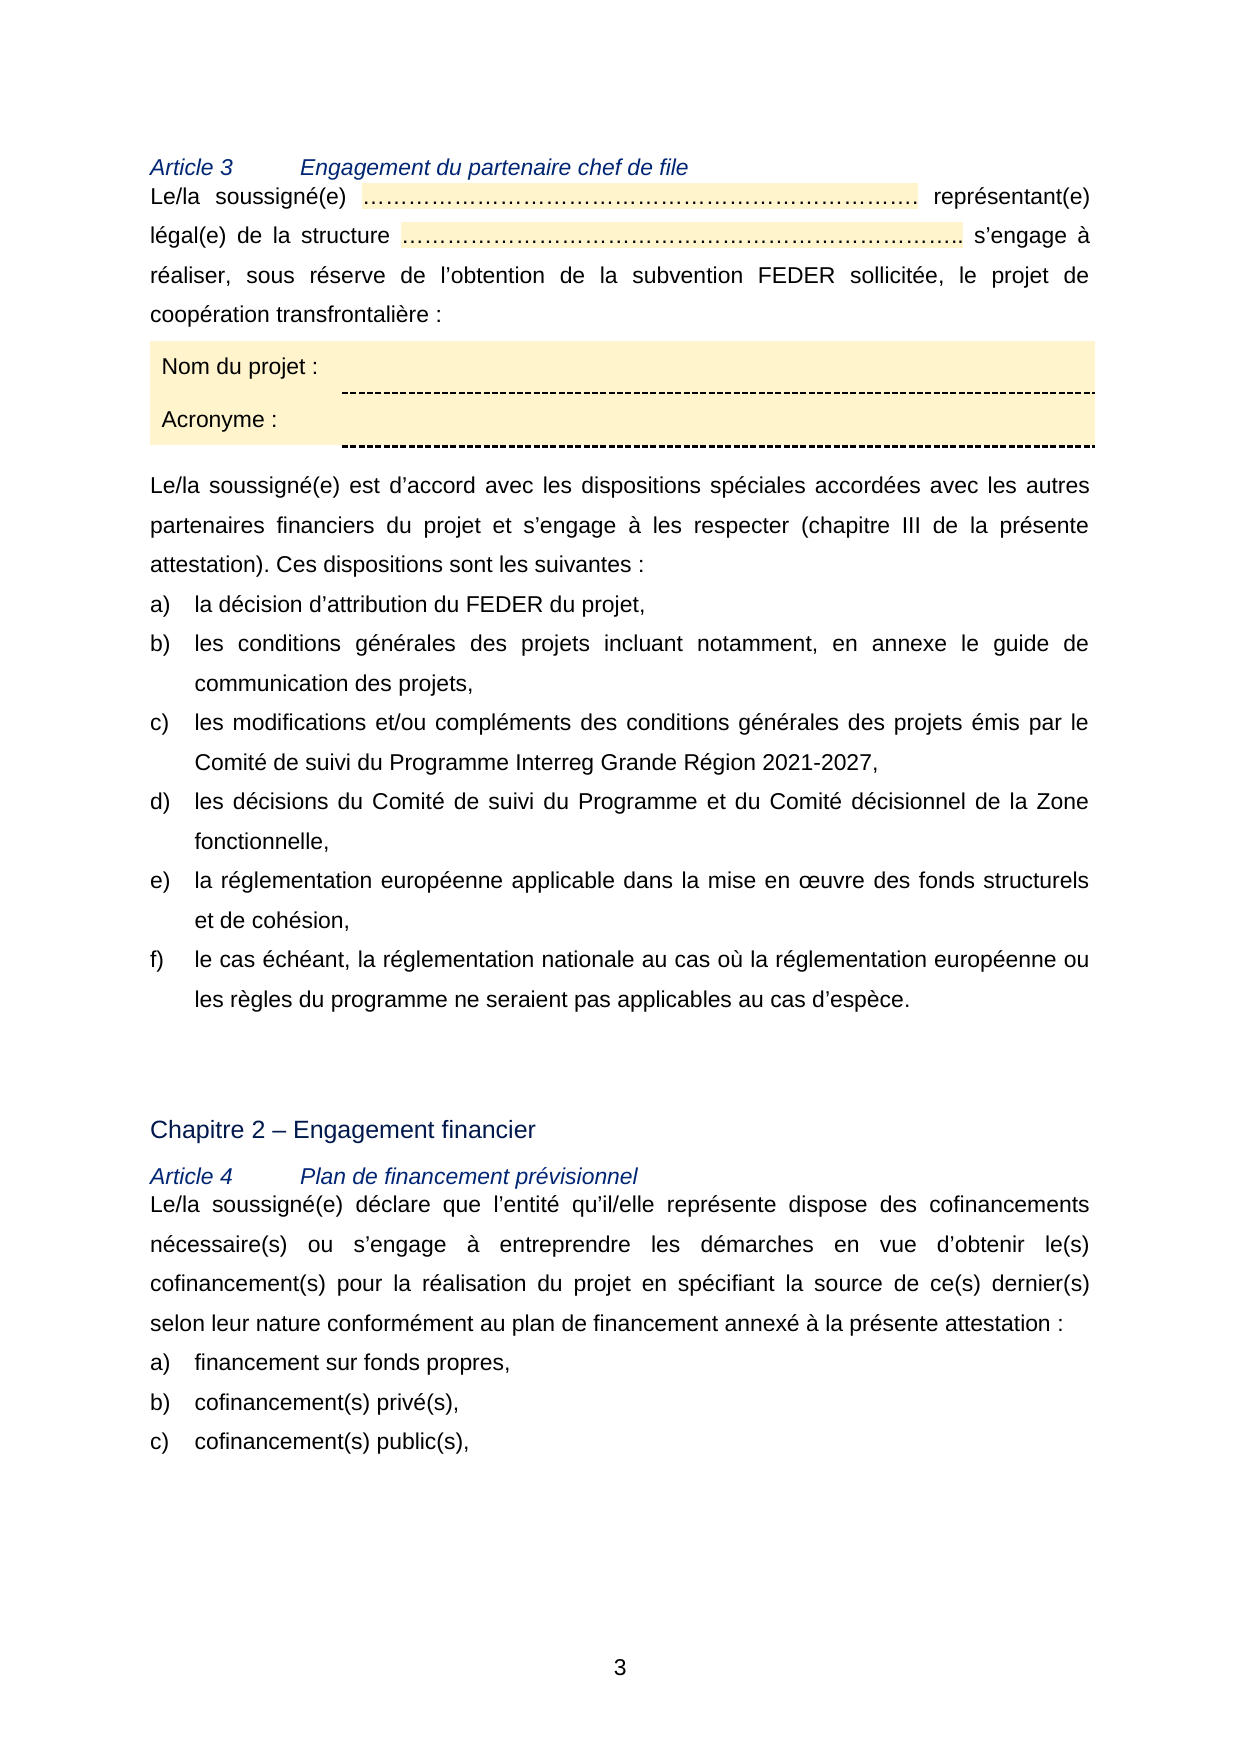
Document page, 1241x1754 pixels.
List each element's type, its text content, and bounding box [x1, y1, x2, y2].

text Le/la soussigné(e) est d’accord avec les dispositions spéciales accordées avec les autres partenaires financiers du projet et s’engage à les respecter (chapitre III de la présente attestation). Ces dispositions sont les suivantes : [150, 472, 1090, 578]
list cofinancement(s) privé(s), [150, 1388, 1090, 1415]
list cofinancement(s) public(s), [150, 1428, 1090, 1454]
list les modifications et/ou compléments des conditions générales des projets émis par le Comité de suivi du Programme Interreg Grande Région 2021-2027, [150, 709, 1090, 775]
subtitle Article 3 Engagement du partenaire chef de file [150, 154, 1090, 181]
subtitle Article 4 Plan de financement prévisionnel [150, 1163, 1090, 1189]
list financement sur fonds propres, [150, 1349, 1090, 1375]
table_cell [342, 392, 1095, 445]
subtitle Chapitre 2 – Engagement financier [150, 1115, 1090, 1144]
list les décisions du Comité de suivi du Programme et du Comité décisionnel de la Zone fonctionnelle, [150, 788, 1090, 854]
table_cell Acronyme : [150, 392, 342, 445]
list le cas échéant, la réglementation nationale au cas où la réglementation européenne ou les règles du programme ne seraient pas applicables au cas d’espèce. [150, 946, 1090, 1012]
list la décision d’attribution du FEDER du projet, [150, 591, 1090, 617]
text Le/la soussigné(e) ………………………………………………………………. représentant(e) légal(e) de la structure ……………………………………………………………….. s’engage à réaliser, sous réserve de l’obtention de la subvention FEDER sollicitée, le projet de coopération transfrontalière : [150, 183, 1090, 327]
table_header Nom du projet : [150, 341, 342, 392]
list les conditions générales des projets incluant notamment, en annexe le guide de communication des projets, [150, 630, 1090, 696]
text Le/la soussigné(e) déclare que l’entité qu’il/elle représente dispose des cofinancements nécessaire(s) ou s’engage à entreprendre les démarches en vue d’obtenir le(s) cofinancement(s) pour la réalisation du projet en spécifiant la source de ce(s) dernier(s) selon leur nature conformément au plan de financement annexé à la présente attestation : [150, 1191, 1090, 1336]
table_header [342, 341, 1095, 392]
list la réglementation européenne applicable dans la mise en œuvre des fonds structurels et de cohésion, [150, 867, 1090, 933]
